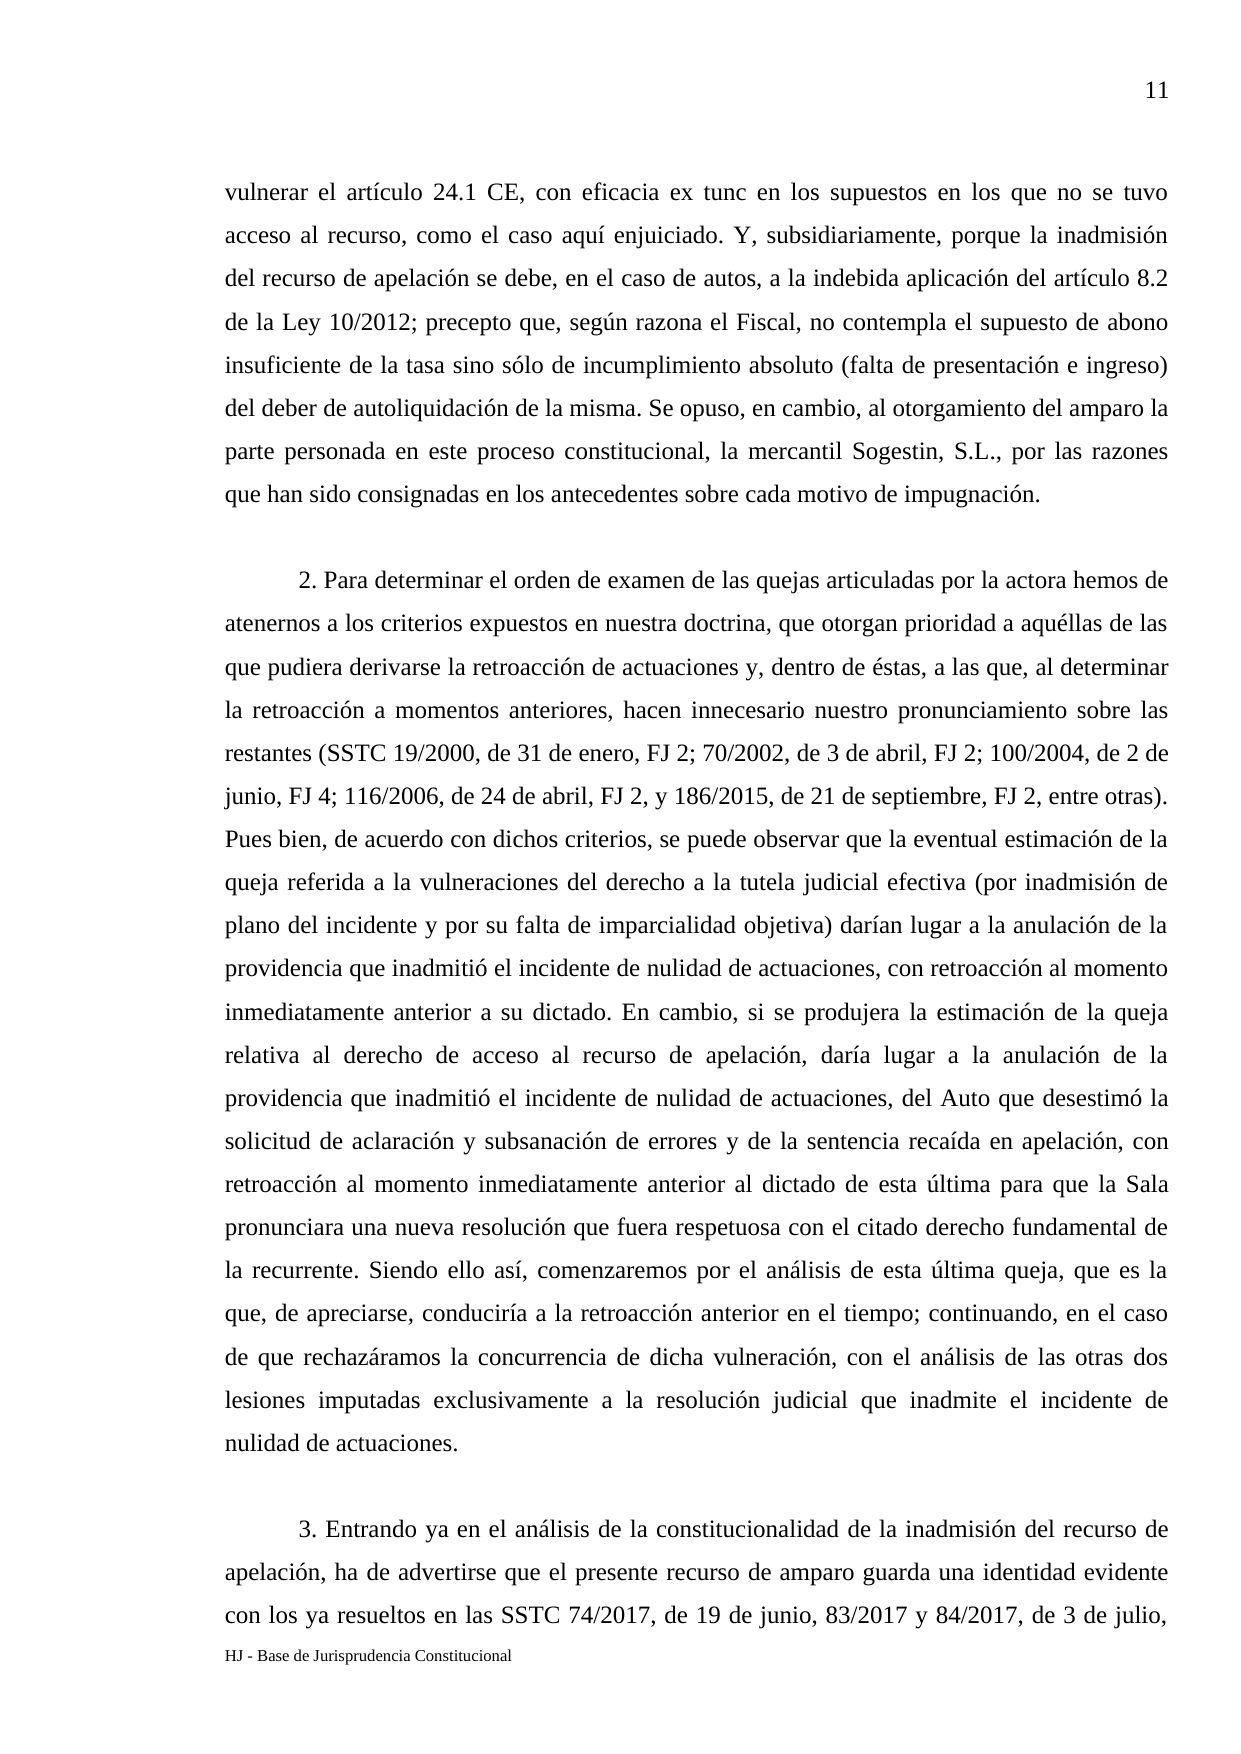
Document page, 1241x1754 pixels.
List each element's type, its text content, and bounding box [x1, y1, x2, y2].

text 2. Para determinar el orden de examen de las quejas articuladas por la actora hemos de atenernos a los criterios expuestos en nuestra doctrina, que otorgan prioridad a aquéllas de las que pudiera derivarse la retroacción de actuaciones y, dentro de éstas, a las que, al determinar la retroacción a momentos anteriores, hacen innecesario nuestro pronunciamiento sobre las restantes (SSTC 19/2000, de 31 de enero, FJ 2; 70/2002, de 3 de abril, FJ 2; 100/2004, de 2 de junio, FJ 4; 116/2006, de 24 de abril, FJ 2, y 186/2015, de 21 de septiembre, FJ 2, entre otras). Pues bien, de acuerdo con dichos criterios, se puede observar que la eventual estimación de la queja referida a la vulneraciones del derecho a la tutela judicial efectiva (por inadmisión de plano del incidente y por su falta de imparcialidad objetiva) darían lugar a la anulación de la providencia que inadmitió el incidente de nulidad de actuaciones, con retroacción al momento inmediatamente anterior a su dictado. En cambio, si se produjera la estimación de la queja relativa al derecho de acceso al recurso de apelación, daría lugar a la anulación de la providencia que inadmitió el incidente de nulidad de actuaciones, del Auto que desestimó la solicitud de aclaración y subsanación de errores y de la sentencia recaída en apelación, con retroacción al momento inmediatamente anterior al dictado de esta última para que la Sala pronunciara una nueva resolución que fuera respetuosa con el citado derecho fundamental de la recurrente. Siendo ello así, comenzaremos por el análisis de esta última queja, que es la que, de apreciarse, conduciría a la retroacción anterior en el tiempo; continuando, en el caso de que rechazáramos la concurrencia de dicha vulneración, con el análisis de las otras dos lesiones imputadas exclusivamente a la resolución judicial que inadmite el incidente de nulidad de actuaciones. [224, 565, 1169, 1457]
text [224, 177, 1169, 508]
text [224, 1514, 1169, 1629]
